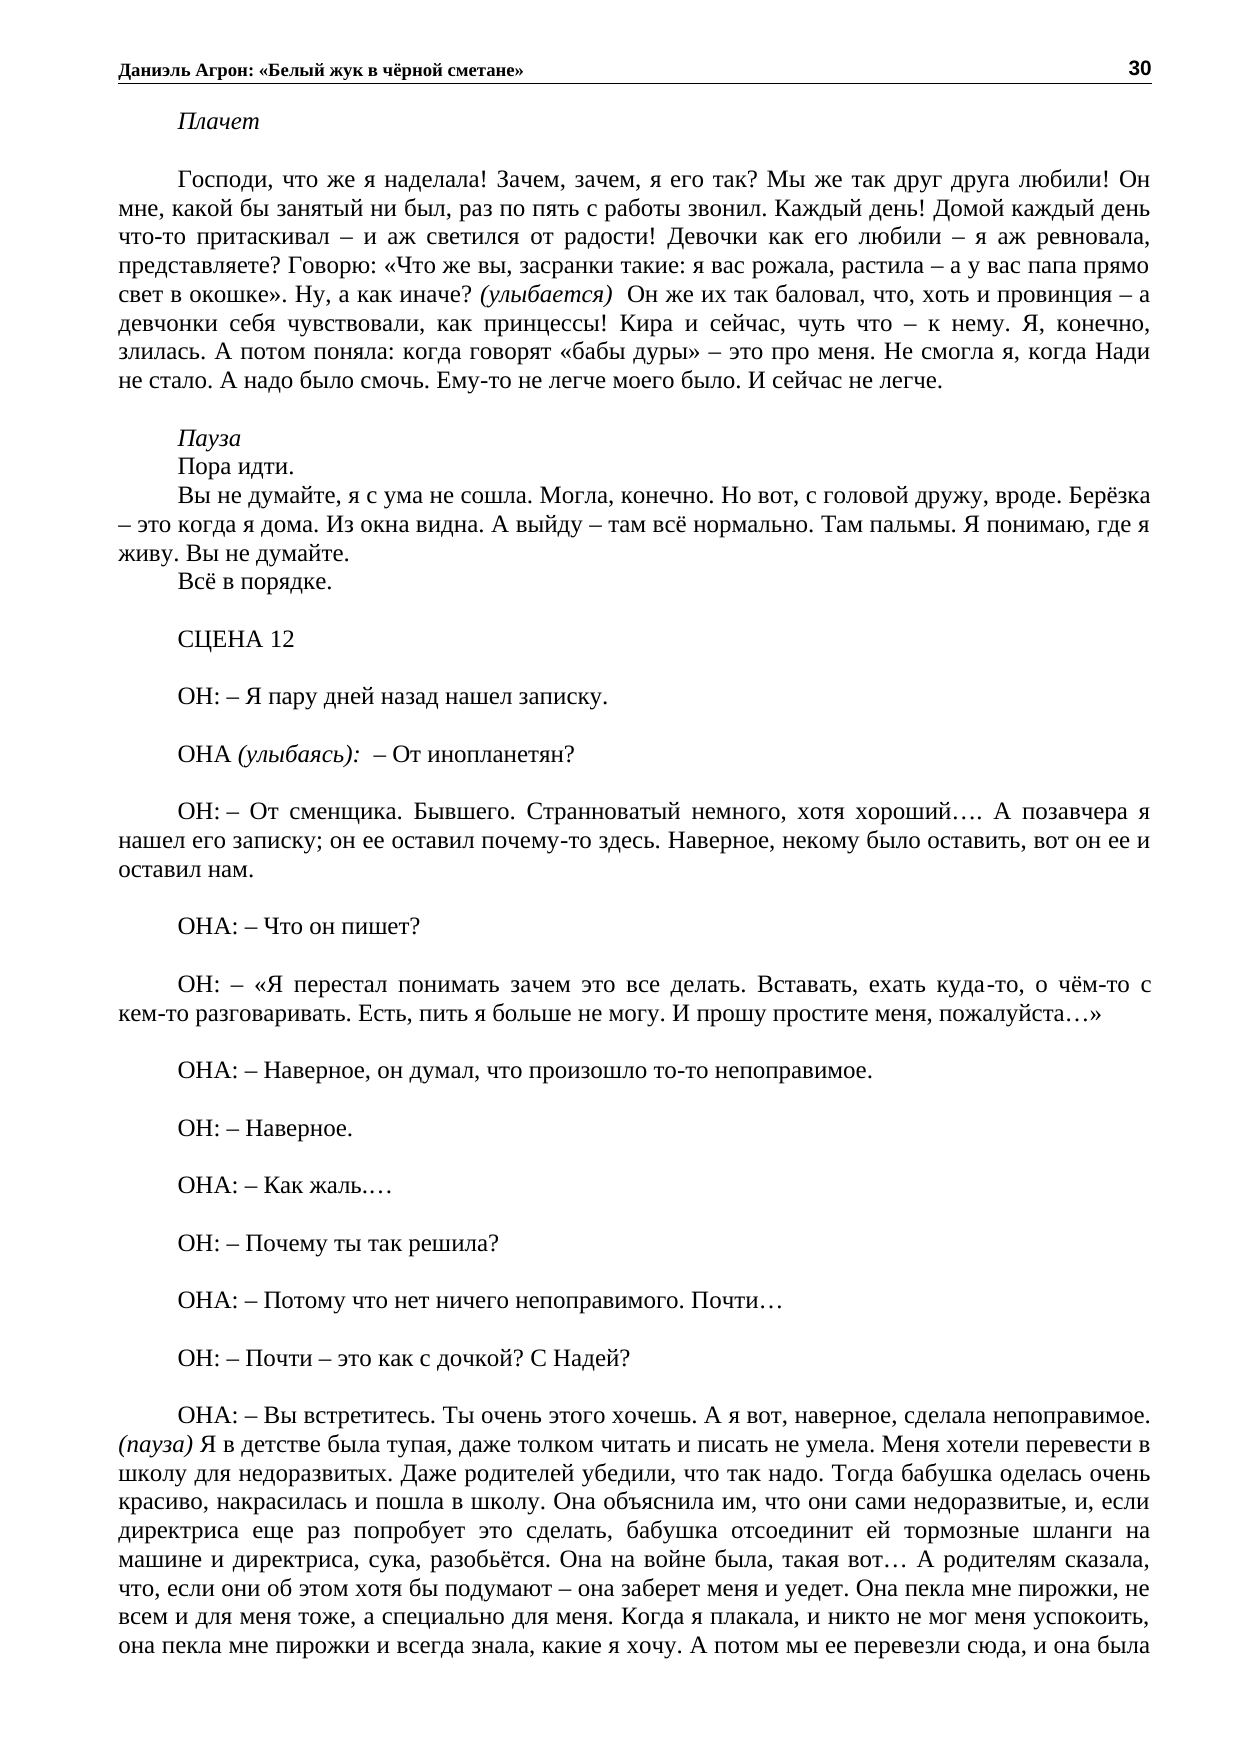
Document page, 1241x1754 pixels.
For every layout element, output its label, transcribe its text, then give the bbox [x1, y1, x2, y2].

text ОН: – Наверное. [118, 1113, 1152, 1141]
text ОН: – «Я перестал понимать зачем это все делать. Вставать, ехать куда-то, о чём-то с кем-то разговаривать. Есть, пить я больше не могу. И прошу простите меня, пожалуйста…» [118, 969, 1152, 1026]
text Вы не думайте, я с ума не сошла. Могла, конечно. Но вот, с головой дружу, вроде. Берёзка – это когда я дома. Из окна видна. А выйду – там всё нормально. Там пальмы. Я понимаю, где я живу. Вы не думайте. [118, 480, 1152, 566]
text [118, 1400, 1152, 1659]
text Пауза [118, 423, 1152, 451]
text ОНА: – Потому что нет ничего непоправимого. Почти… [118, 1285, 1152, 1314]
text Пора идти. [118, 451, 1152, 480]
text ОНА: – Что он пишет? [118, 911, 1152, 940]
text СЦЕНА 12 [118, 624, 1152, 653]
text ОНА: – Как жаль.… [118, 1170, 1152, 1199]
text Плачет [118, 106, 1152, 135]
text ОН: – Почти – это как с дочкой? С Надей? [118, 1343, 1152, 1371]
text Господи, что же я наделала! Зачем, зачем, я его так? Мы же так друг друга любили! Он мне, какой бы занятый ни был, раз по пять с работы звонил. Каждый день! Домой каждый день что-то притаскивал – и аж светился от радости! Девочки как его любили – я аж ревновала, представляете? Говорю: «Что же вы, засранки такие: я вас рожала, растила – а у вас папа прямо свет в окошке». Ну, а как иначе? (улыбается) Он же их так баловал, что, хоть и провинция – а девчонки себя чувствовали, как принцессы! Кира и сейчас, чуть что – к нему. Я, конечно, злилась. А потом поняла: когда говорят «бабы дуры» – это про меня. Не смогла я, когда Нади не стало. А надо было смочь. Ему-то не легче моего было. И сейчас не легче. [118, 164, 1152, 394]
text ОН: – От сменщика. Бывшего. Странноватый немного, хотя хороший…. А позавчера я нашел его записку; он ее оставил почему-то здесь. Наверное, некому было оставить, вот он ее и оставил нам. [118, 796, 1152, 883]
text ОН: – Я пару дней назад нашел записку. [118, 681, 1152, 710]
text Всё в порядке. [118, 566, 1152, 595]
text ОНА: – Наверное, он думал, что произошло то-то непоправимое. [118, 1055, 1152, 1084]
text ОНА (улыбаясь): – От инопланетян? [118, 739, 1152, 768]
text ОН: – Почему ты так решила? [118, 1228, 1152, 1256]
